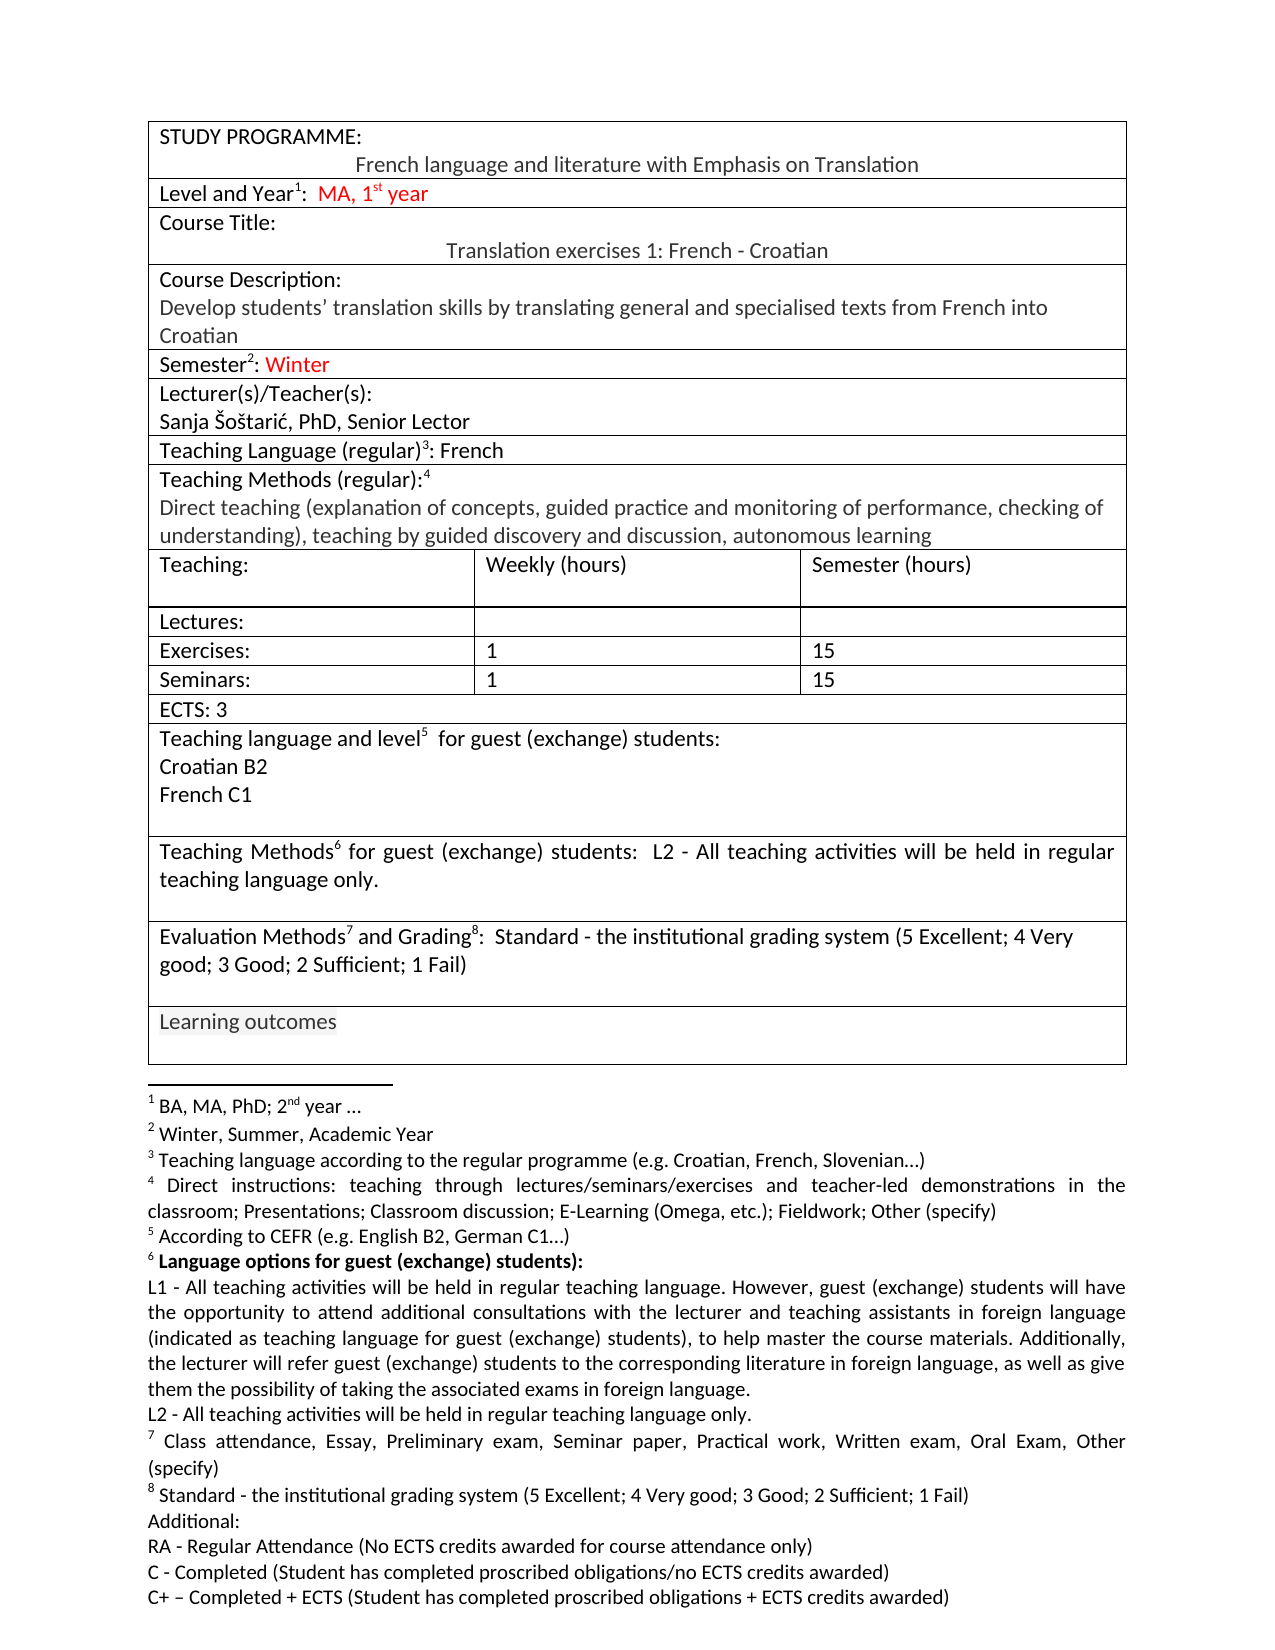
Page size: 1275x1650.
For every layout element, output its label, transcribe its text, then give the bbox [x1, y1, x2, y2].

table_cell Teaching Methods for guest (exchange) students: L2 - All teaching activities will be held in regular teaching language only. [149, 837, 1126, 921]
table_cell Course Description: Develop students’ translation skills by translating general and specialised texts from French into Croatian [149, 265, 1126, 349]
table_cell ECTS: 3 [149, 695, 1126, 723]
table_cell [475, 608, 800, 636]
table_cell Seminars: [149, 666, 474, 694]
table_cell 15 [801, 666, 1126, 694]
table_cell 1 [475, 637, 800, 664]
table_header STUDY PROGRAMME: French language and literature with Emphasis on Translation [149, 122, 1126, 178]
table_cell Course Title: Translation exercises 1: French - Croatian [149, 208, 1126, 264]
table_cell Semester (hours) [801, 550, 1126, 606]
table_cell [801, 608, 1126, 636]
table_cell 15 [801, 637, 1126, 664]
table_cell Exercises: [149, 637, 474, 664]
table_cell Lecturer(s)/Teacher(s): Sanja Šoštarić, PhD, Senior Lector [149, 379, 1126, 435]
table_cell Teaching language and level for guest (exchange) students: Croatian B2 French C1 [149, 724, 1126, 836]
table_cell Teaching Language (regular): French [149, 436, 1126, 464]
table_cell Evaluation Methods and Grading: Standard - the institutional grading system (5 Excellent; 4 Very good; 3 Good; 2 Sufficient; 1 Fail) [149, 922, 1126, 1006]
table_cell Teaching Methods (regular): Direct teaching (explanation of concepts, guided practice and monitoring of performance, checking of understanding), teaching by guided discovery and discussion, autonomous learning [149, 465, 1126, 549]
table_cell Learning outcomes Analyse textual and extra-textual facts necessary for good translations Recognize theoretical concepts from the field of translation Apply translation insights and strategies to the selected texts Use dictionaries, reference material and other tools necessary in translation process Communicate and constructively cooperate with other students in the process of translation and analysis of texts Acquire the sense of responsibility towards the assignment [149, 1007, 1126, 1064]
table_cell 1 [475, 666, 800, 694]
table_cell Semester: Winter [149, 350, 1126, 378]
table_cell Teaching: [149, 550, 474, 606]
table_cell Lectures: [149, 608, 474, 636]
table_cell Level and Year: MA, 1st year [149, 179, 1126, 207]
table_cell Weekly (hours) [475, 550, 800, 606]
